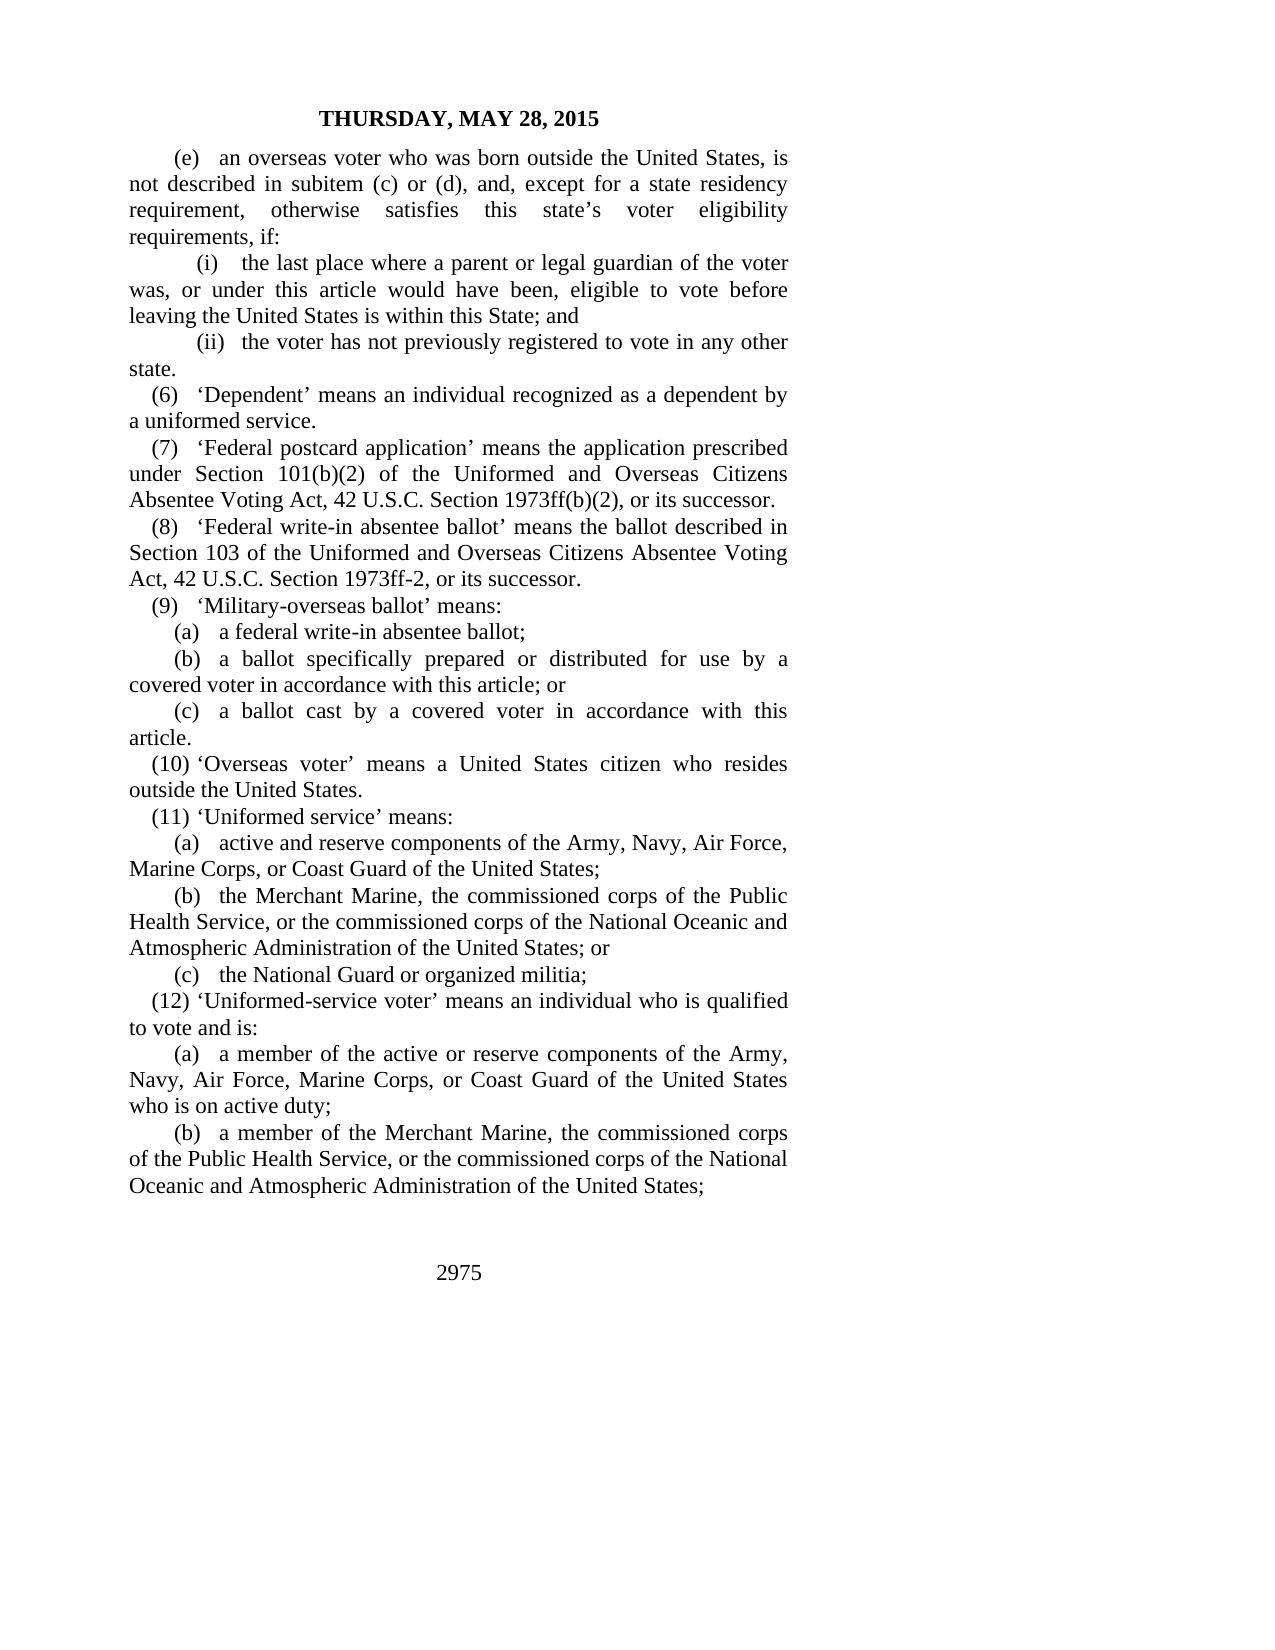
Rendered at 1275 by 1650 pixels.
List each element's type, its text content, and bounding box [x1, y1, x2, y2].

text (c) a ballot cast by a covered voter in accordance with this article. [129, 697, 789, 750]
text (b) a member of the Merchant Marine, the commissioned corps of the Public Health Service, or the commissioned corps of the National Oceanic and Atmospheric Administration of the United States; [129, 1119, 789, 1198]
text (b) the Merchant Marine, the commissioned corps of the Public Health Service, or the commissioned corps of the National Oceanic and Atmospheric Administration of the United States; or [129, 882, 789, 961]
text (a) a member of the active or reserve components of the Army, Navy, Air Force, Marine Corps, or Coast Guard of the United States who is on active duty; [129, 1040, 789, 1119]
text (12) ‘Uniformed-service voter’ means an individual who is qualified to vote and is: [129, 987, 789, 1040]
text (b) a ballot specifically prepared or distributed for use by a covered voter in accordance with this article; or [129, 644, 789, 697]
text (7) ‘Federal postcard application’ means the application prescribed under Section 101(b)(2) of the Uniformed and Overseas Citizens Absentee Voting Act, 42 U.S.C. Section 1973ff(b)(2), or its successor. [129, 434, 789, 513]
text (ii) the voter has not previously registered to vote in any other state. [129, 328, 789, 381]
text (6) ‘Dependent’ means an individual recognized as a dependent by a uniformed service. [129, 381, 789, 434]
text (a) active and reserve components of the Army, Navy, Air Force, Marine Corps, or Coast Guard of the United States; [129, 829, 789, 882]
text (9) ‘Military-overseas ballot’ means: [129, 592, 789, 618]
text (c) the National Guard or organized militia; [129, 961, 789, 987]
text (e) an overseas voter who was born outside the United States, is not described in subitem (c) or (d), and, except for a state residency requirement, otherwise satisfies this state’s voter eligibility requirements, if: [129, 144, 789, 249]
text (8) ‘Federal write-in absentee ballot’ means the ballot described in Section 103 of the Uniformed and Overseas Citizens Absentee Voting Act, 42 U.S.C. Section 1973ff-2, or its successor. [129, 513, 789, 592]
text (a) a federal write-in absentee ballot; [129, 618, 789, 644]
text (10) ‘Overseas voter’ means a United States citizen who resides outside the United States. [129, 750, 789, 803]
text (11) ‘Uniformed service’ means: [129, 803, 789, 829]
text (i) the last place where a parent or legal guardian of the voter was, or under this article would have been, eligible to vote before leaving the United States is within this State; and [129, 249, 789, 328]
